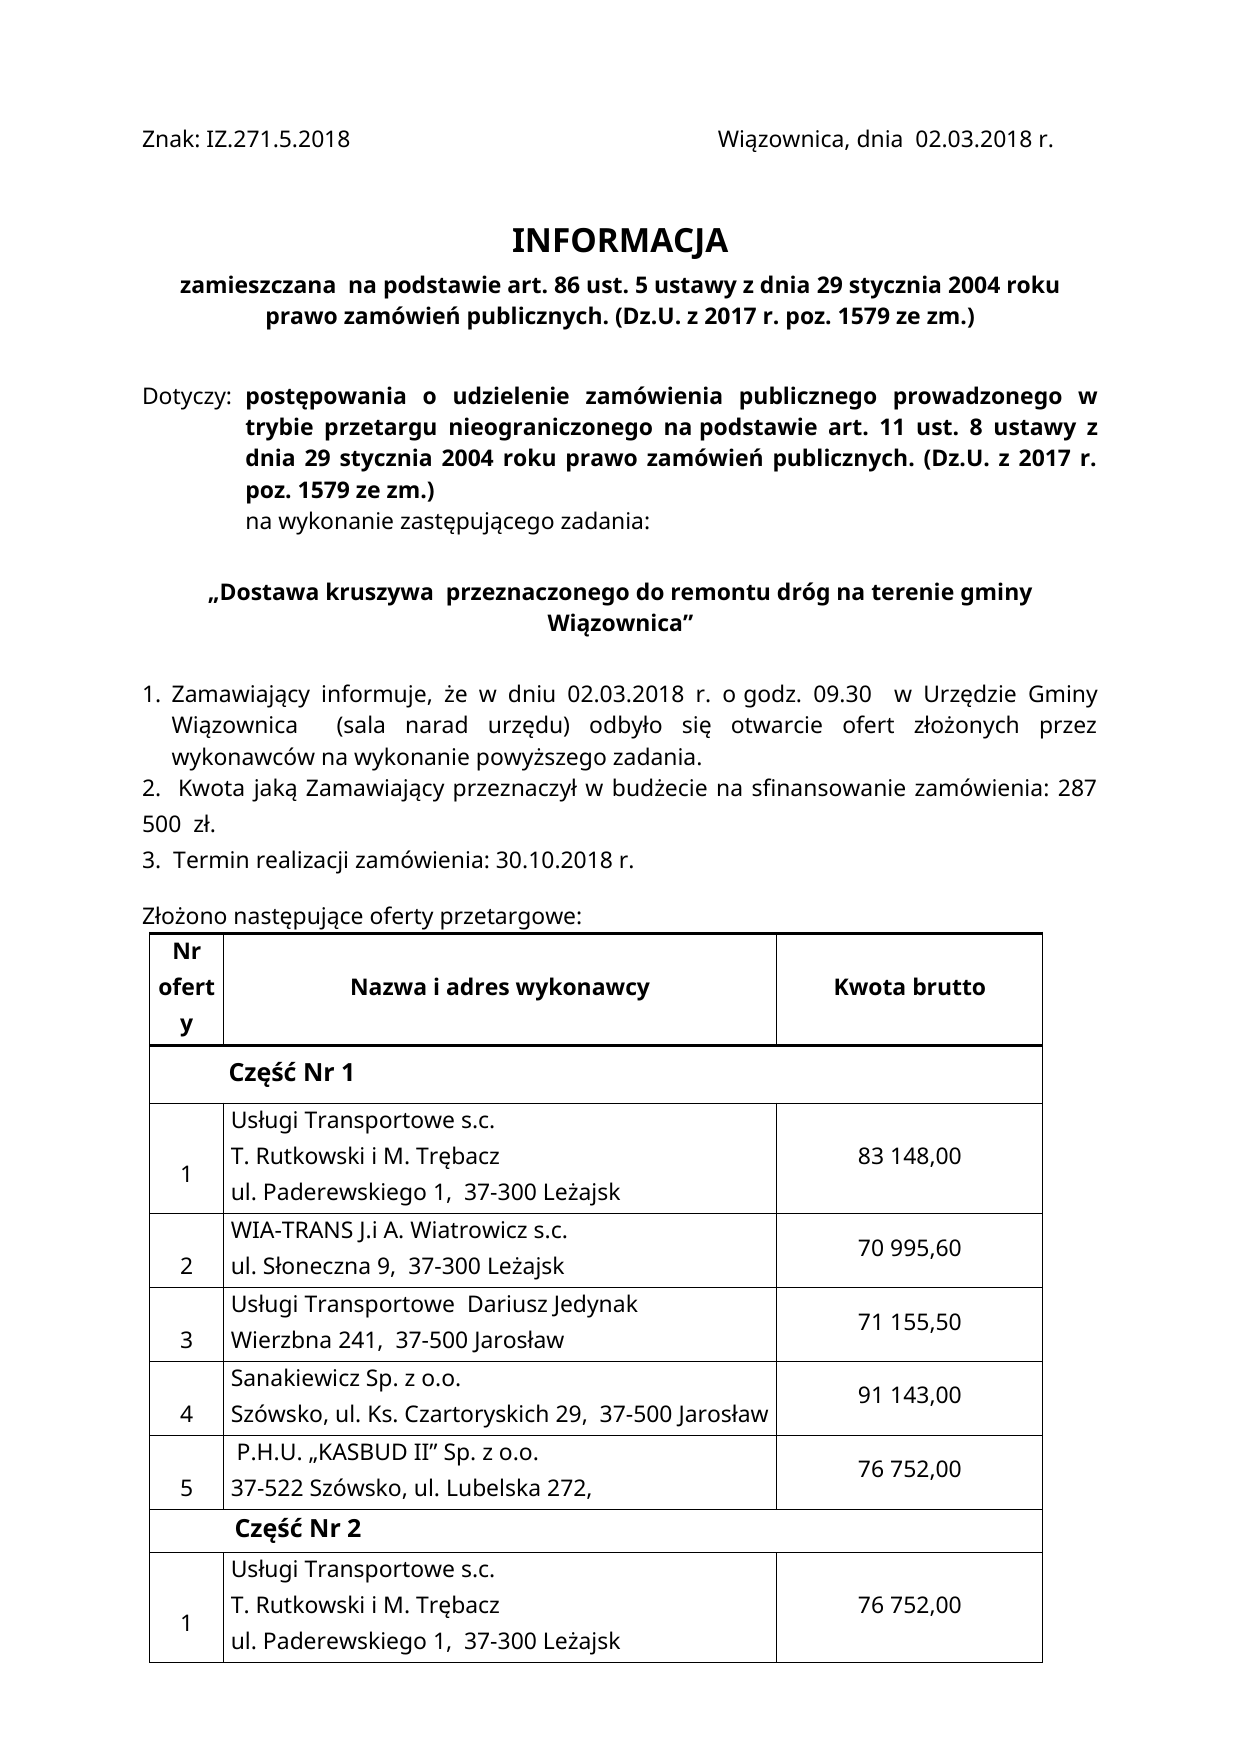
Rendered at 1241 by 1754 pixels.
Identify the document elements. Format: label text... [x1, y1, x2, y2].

text na wykonanie zastępującego zadania: [245, 505, 1098, 536]
table_header Kwota brutto [777, 935, 1042, 1043]
table_cell 83 148,00 [777, 1104, 1042, 1213]
text Złożono następujące oferty przetargowe: [142, 900, 1098, 932]
table_cell 70 995,60 [777, 1214, 1042, 1287]
table_cell Usługi Transportowe s.c. T. Rutkowski i M. Trębacz ul. Paderewskiego 1, 37-300 Leżajsk [224, 1104, 776, 1213]
table_cell 1 [150, 1104, 223, 1213]
table_cell 91 143,00 [777, 1362, 1042, 1434]
table_cell 5 [150, 1436, 223, 1508]
table_cell Część Nr 1 [150, 1047, 1042, 1103]
table_cell 1 [150, 1553, 223, 1662]
table_cell WIA-TRANS J.i A. Wiatrowicz s.c. ul. Słoneczna 9, 37-300 Leżajsk [224, 1214, 776, 1287]
table_cell 4 [150, 1362, 223, 1434]
table_cell Usługi Transportowe s.c. T. Rutkowski i M. Trębacz ul. Paderewskiego 1, 37-300 Leżajsk [224, 1553, 776, 1662]
text zamieszczana na podstawie art. 86 ust. 5 ustawy z dnia 29 stycznia 2004 roku prawo zamówień publicznych. (Dz.U. z 2017 r. poz. 1579 ze zm.) [142, 269, 1098, 331]
table_header Nr oferty [150, 935, 223, 1043]
table_cell Sanakiewicz Sp. z o.o. Szówsko, ul. Ks. Czartoryskich 29, 37-500 Jarosław [224, 1362, 776, 1434]
table_cell Usługi Transportowe Dariusz Jedynak Wierzbna 241, 37-500 Jarosław [224, 1288, 776, 1361]
text „Dostawa kruszywa przeznaczonego do remontu dróg na terenie gminy Wiązownica” [142, 536, 1098, 638]
text 3. Termin realizacji zamówienia: 30.10.2018 r. [142, 844, 1098, 875]
table_cell Część Nr 2 [150, 1510, 1042, 1552]
text Znak: IZ.271.5.2018 Wiązownica, dnia 02.03.2018 r. [142, 123, 1098, 154]
text 2. Kwota jaką Zamawiający przeznaczył w budżecie na sfinansowanie zamówienia: 287 500 zł. [142, 772, 1098, 839]
text Dotyczy: postępowania o udzielenie zamówienia publicznego prowadzonego w trybie przetargu nieograniczonego na podstawie art. 11 ust. 8 ustawy z dnia 29 stycznia 2004 roku prawo zamówień publicznych. (Dz.U. z 2017 r. poz. 1579 ze zm.) [142, 380, 1098, 505]
table_header Nazwa i adres wykonawcy [224, 935, 776, 1043]
table_cell 71 155,50 [777, 1288, 1042, 1361]
table_cell 76 752,00 [777, 1553, 1042, 1662]
text 1. Zamawiający informuje, że w dniu 02.03.2018 r. o godz. 09.30 w Urzędzie Gminy Wiązownica (sala narad urzędu) odbyło się otwarcie ofert złożonych przez wykonawców na wykonanie powyższego zadania. [142, 678, 1098, 772]
table_cell 76 752,00 [777, 1436, 1042, 1508]
table_cell P.H.U. „KASBUD II” Sp. z o.o. 37-522 Szówsko, ul. Lubelska 272, [224, 1436, 776, 1508]
table_cell 2 [150, 1214, 223, 1287]
table_cell 3 [150, 1288, 223, 1361]
text INFORMACJA [142, 216, 1098, 262]
